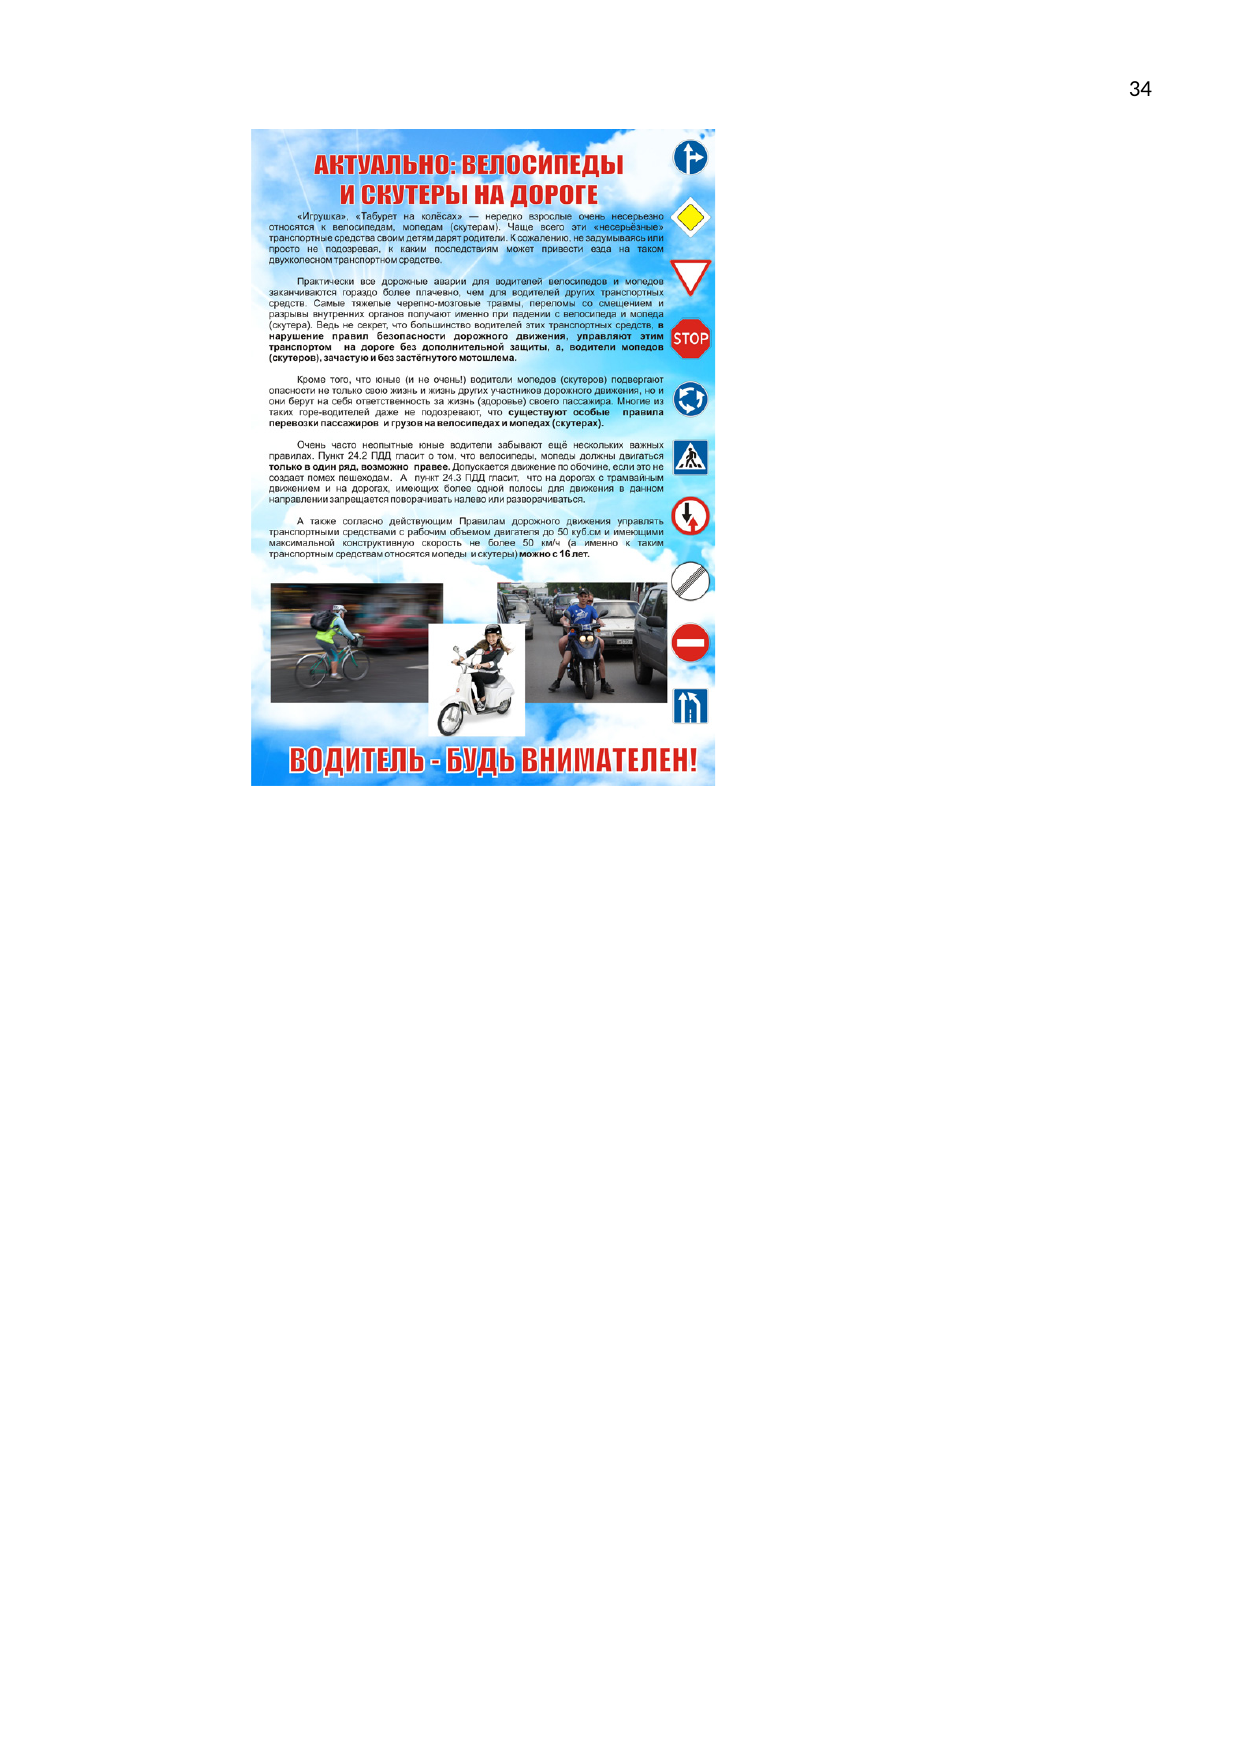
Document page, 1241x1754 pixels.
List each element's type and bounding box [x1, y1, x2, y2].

picture [251, 129, 715, 786]
